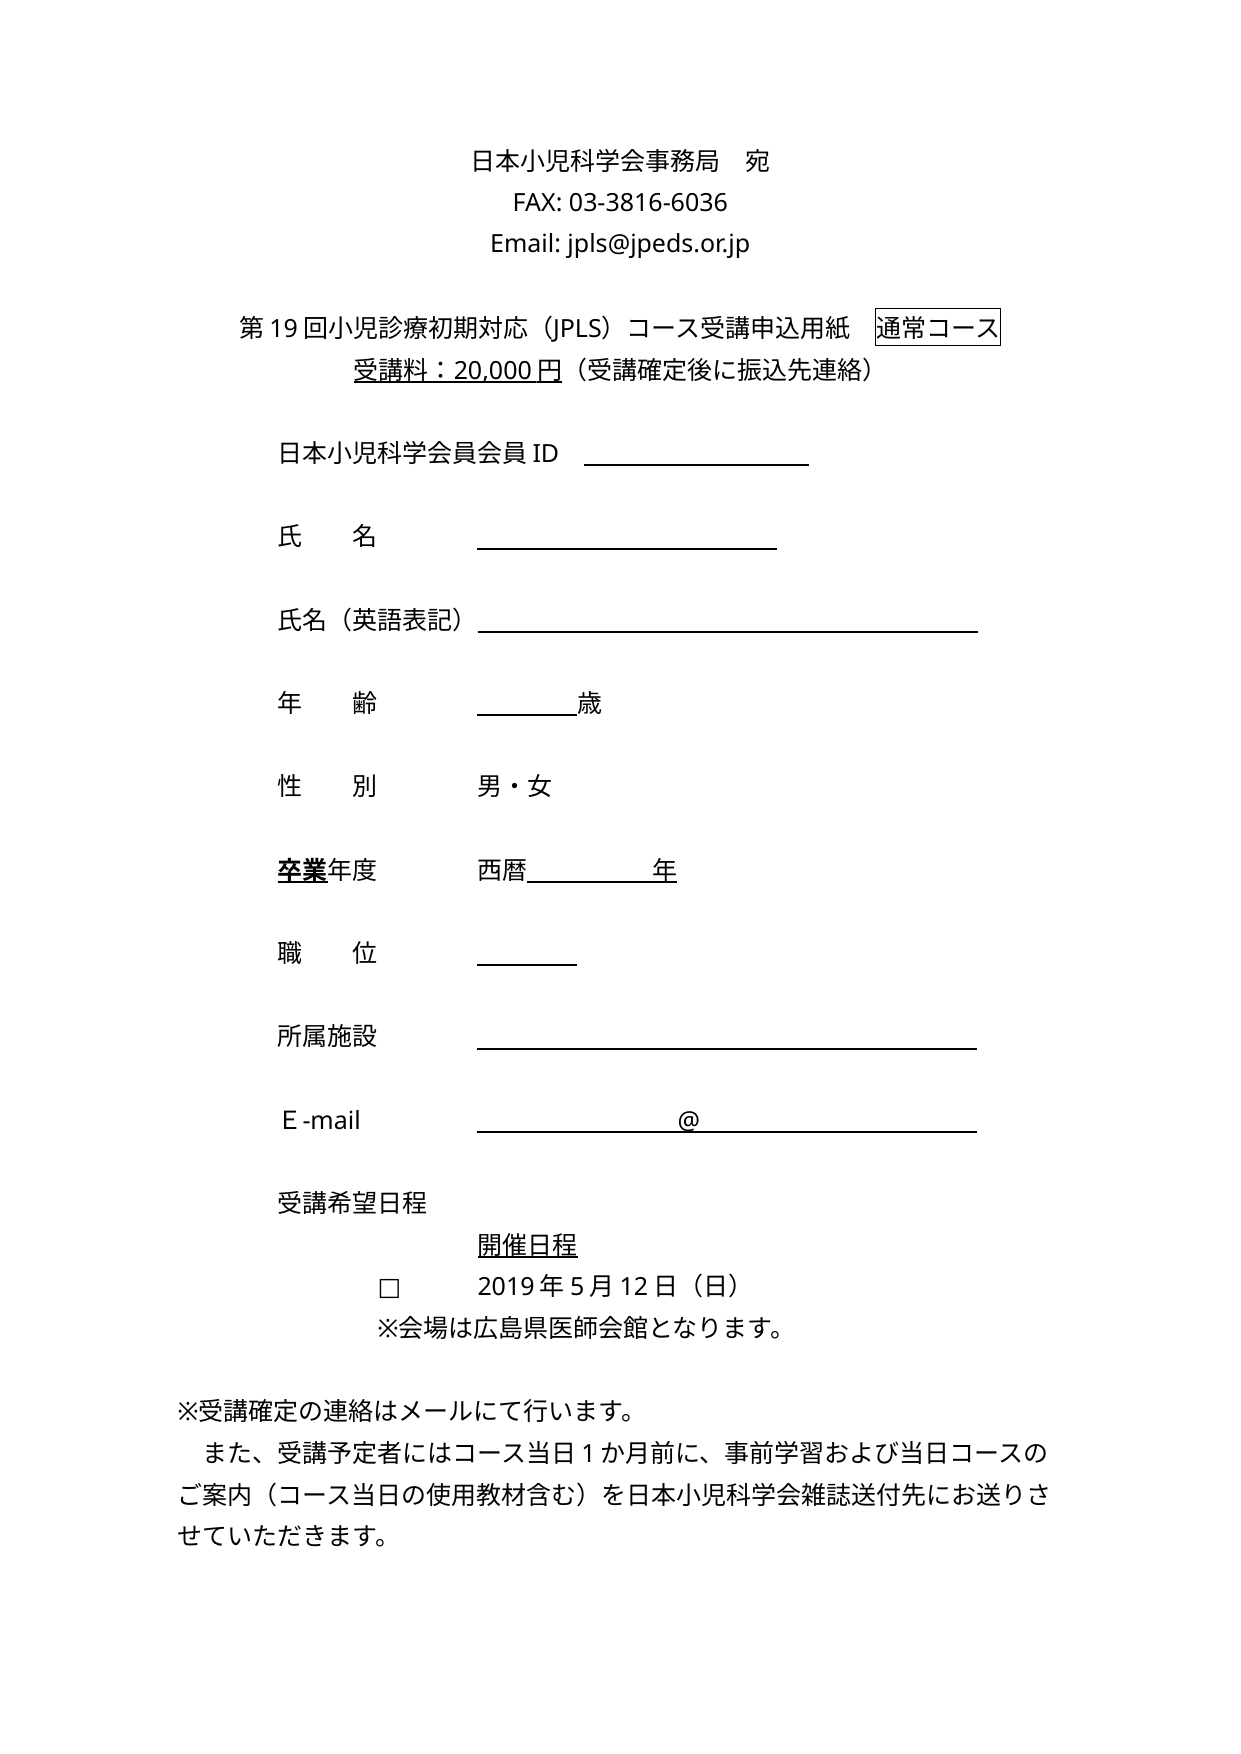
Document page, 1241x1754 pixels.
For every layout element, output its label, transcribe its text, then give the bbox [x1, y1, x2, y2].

text ※受講確定の連絡はメールにて行います。 [177, 1389, 1063, 1431]
text Email: jpls@jpeds.or.jp [177, 222, 1063, 264]
text 性 別 男・女 [177, 764, 1063, 806]
text 受講希望日程 [177, 1181, 1063, 1222]
text 第19回小児診療初期対応（JPLS）コース受講申込用紙 通常コース [177, 306, 1063, 347]
text 日本小児科学会員会員ID [177, 431, 1063, 472]
text □ 2019年 5月12日（日） [277, 1264, 1063, 1306]
text 開催日程 [177, 1222, 1063, 1264]
text 受講料：20,000円（受講確定後に振込先連絡） [177, 347, 1063, 389]
text 卒業年度 西暦 年 [177, 847, 1063, 889]
text 所属施設 [177, 1014, 1063, 1056]
text ※会場は広島県医師会館となります。 [277, 1306, 1063, 1347]
text 日本小児科学会事務局 宛 [177, 139, 1063, 181]
text FAX: 03-3816-6036 [177, 181, 1063, 222]
text また、受講予定者にはコース当日1か月前に、事前学習および当日コースのご案内（コース当日の使用教材含む）を日本小児科学会雑誌送付先にお送りさせていただきます。 [177, 1431, 1063, 1556]
text 年 齢 歳 [177, 681, 1063, 722]
text 氏名（英語表記） [177, 597, 1063, 639]
text Ｅ-mail @ [177, 1097, 1063, 1139]
text 職 位 [177, 931, 1063, 972]
text 氏 名 [177, 514, 1063, 556]
